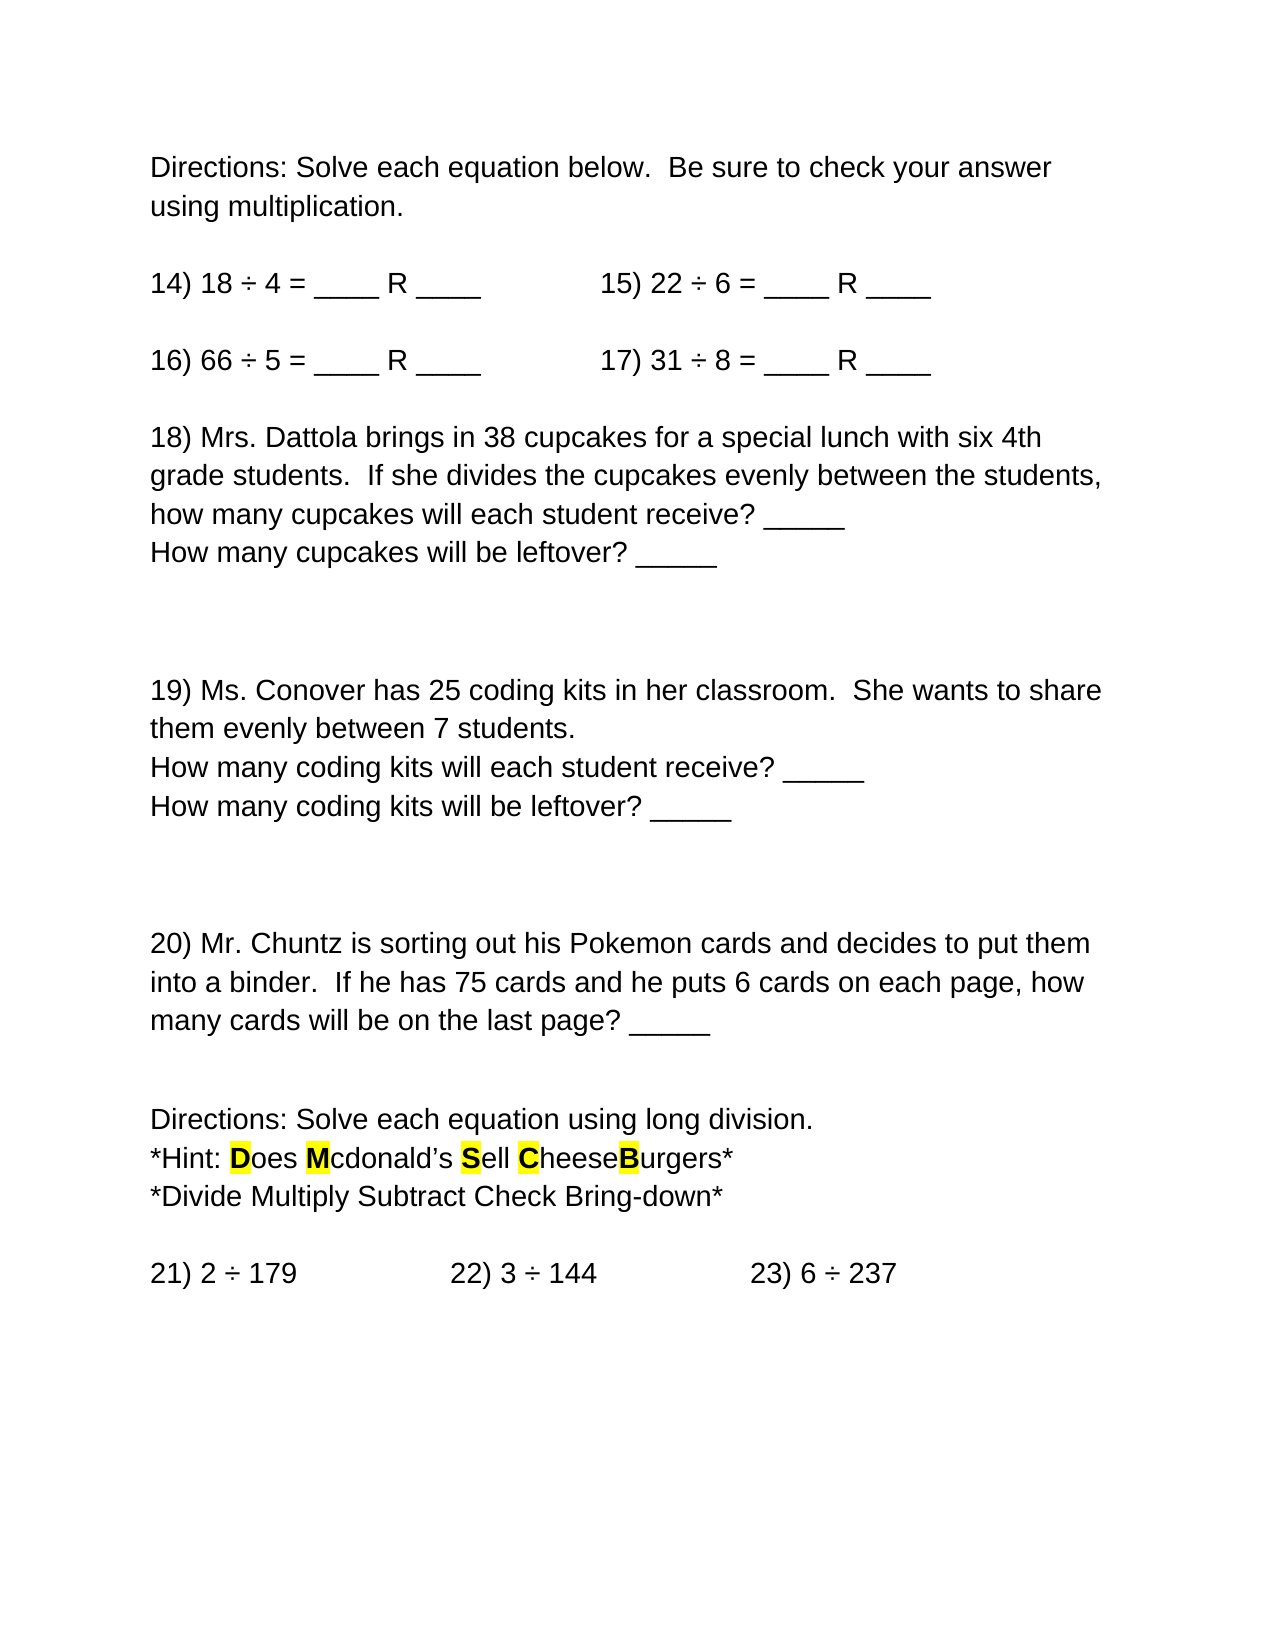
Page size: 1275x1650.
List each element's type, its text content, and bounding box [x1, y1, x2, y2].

text How many coding kits will be leftover? _____ [150, 788, 1125, 822]
text 20) Mr. Chuntz is sorting out his Pokemon cards and decides to put them into a binder. If he has 75 cards and he puts 6 cards on each page, how many cards will be on the last page? _____ [150, 926, 1125, 1037]
text 18) Mrs. Dattola brings in 38 cupcakes for a special lunch with six 4th grade students. If she divides the cupcakes evenly between the students, how many cupcakes will each student receive? _____ [150, 420, 1125, 530]
text *Divide Multiply Subtract Check Bring-down* [150, 1179, 1125, 1213]
text Directions: Solve each equation below. Be sure to check your answer using multiplication. [150, 150, 1125, 222]
text *Hint: Does Mcdonald’s Sell CheeseBurgers* [539, 1141, 619, 1174]
text 21) 2 ÷ 179 22) 3 ÷ 144 23) 6 ÷ 237 [150, 1256, 1125, 1290]
text How many coding kits will each student receive? _____ [150, 750, 1125, 783]
text 19) Ms. Conover has 25 coding kits in her classroom. She wants to share them evenly between 7 students. [150, 673, 1125, 745]
text *Hint: Does Mcdonald’s Sell CheeseBurgers* [330, 1141, 461, 1174]
text Directions: Solve each equation using long division. [150, 1102, 1125, 1136]
text 16) 66 ÷ 5 = ____ R ____ 17) 31 ÷ 8 = ____ R ____ [150, 343, 1125, 376]
text 14) 18 ÷ 4 = ____ R ____ 15) 22 ÷ 6 = ____ R ____ [150, 266, 1125, 299]
text *Hint: Does Mcdonald’s Sell CheeseBurgers* [639, 1141, 1125, 1174]
text How many cupcakes will be leftover? _____ [150, 535, 1125, 569]
text *Hint: Does Mcdonald’s Sell CheeseBurgers* [150, 1141, 230, 1174]
